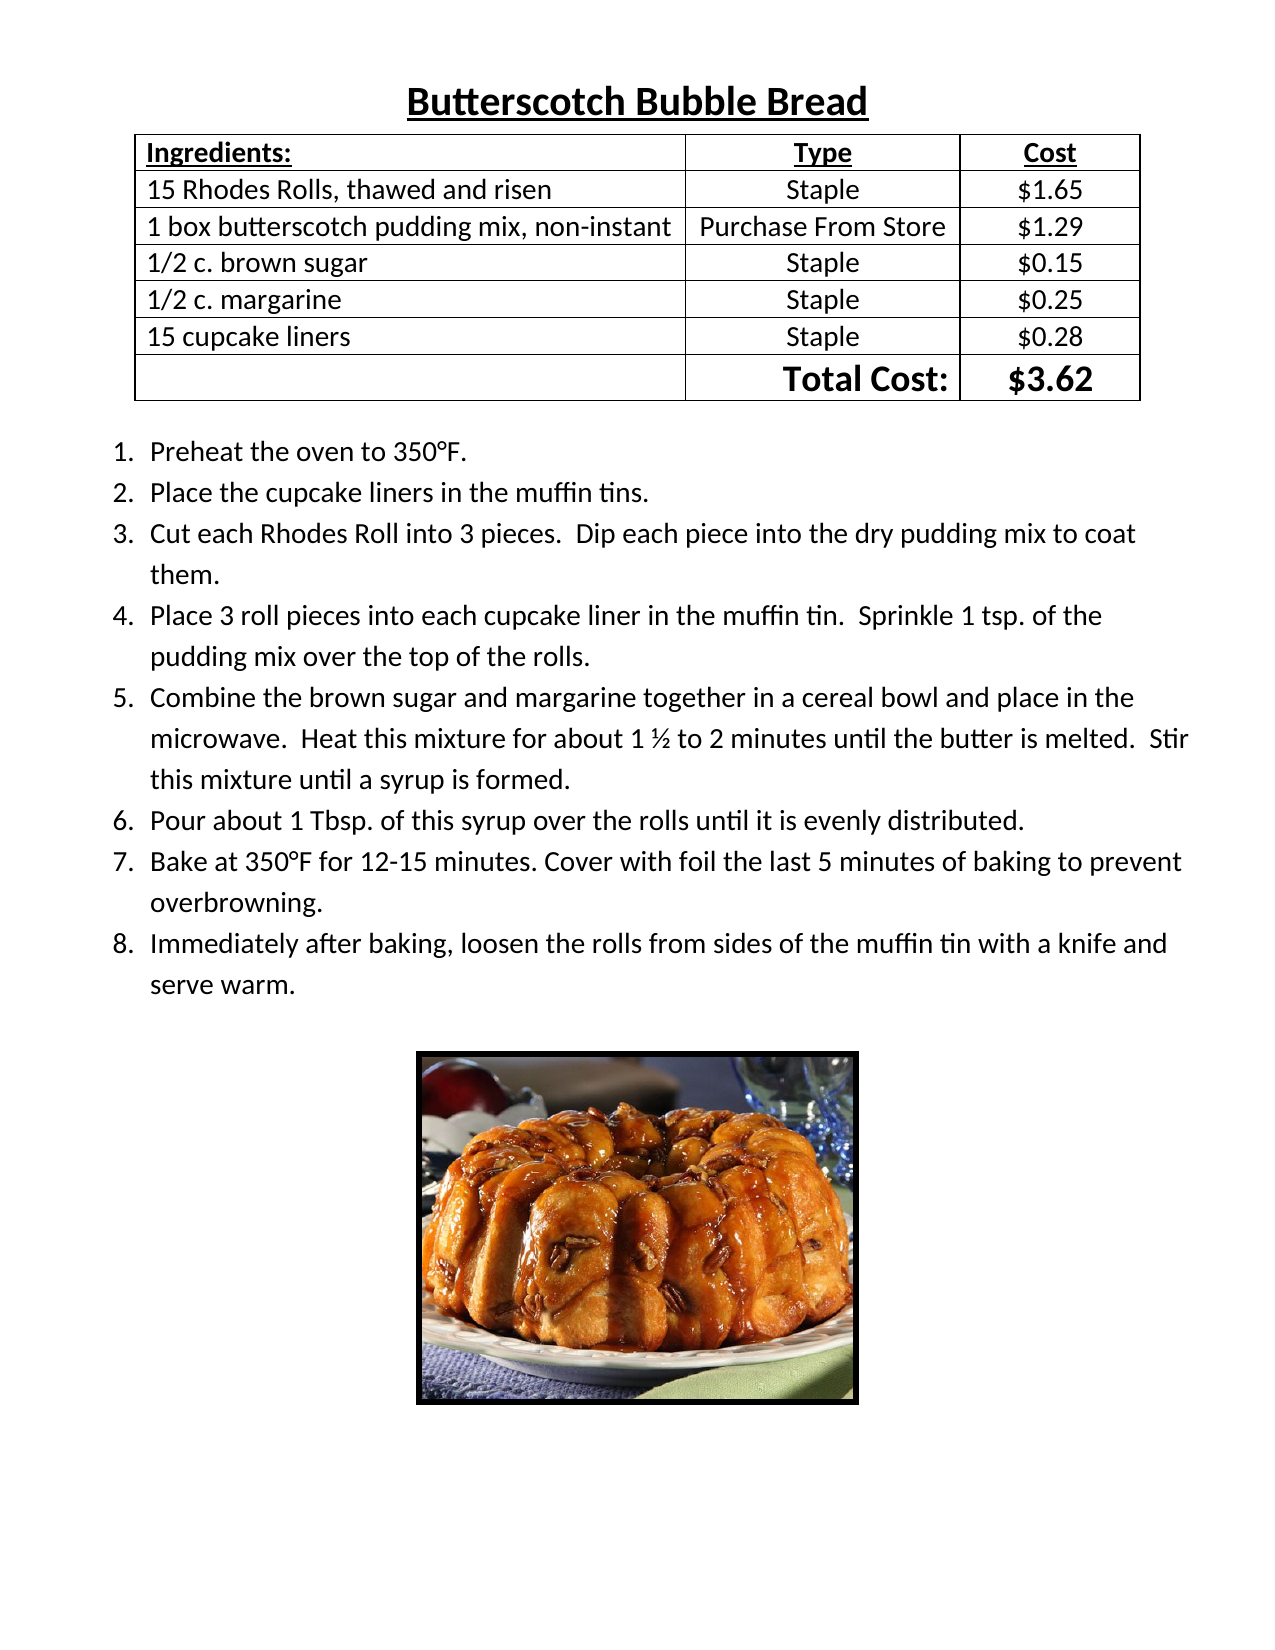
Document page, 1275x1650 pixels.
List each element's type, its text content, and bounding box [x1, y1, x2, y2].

list Pour about 1 Tbsp. of this syrup over the rolls until it is evenly distributed. [112, 802, 1200, 838]
table_cell Staple [686, 245, 959, 280]
table_cell [136, 355, 685, 400]
list Place the cupcake liners in the muffin tins. [112, 474, 1200, 510]
subtitle Butterscotch Bubble Bread [75, 75, 1200, 126]
table_cell Staple [686, 171, 959, 207]
table_cell 1 box butterscotch pudding mix, non-instant [136, 208, 685, 243]
table_cell $0.15 [961, 245, 1139, 280]
table_cell Total Cost: [686, 355, 959, 400]
list Immediately after baking, loosen the rolls from sides of the muffin tin with a knife and serve warm. [112, 925, 1200, 1001]
picture [422, 1057, 853, 1399]
table_cell Staple [686, 281, 959, 317]
table_cell 15 Rhodes Rolls, thawed and risen [136, 171, 685, 207]
table_cell 1/2 c. brown sugar [136, 245, 685, 280]
list Preheat the oven to 350°F. [112, 433, 1200, 469]
table_cell Staple [686, 318, 959, 353]
list Combine the brown sugar and margarine together in a cereal bowl and place in the microwave. Heat this mixture for about 1 ½ to 2 minutes until the butter is melted. Stir this mixture until a syrup is formed. [112, 679, 1200, 797]
table_header Ingredients: [136, 135, 685, 170]
table_cell $0.28 [961, 318, 1139, 353]
list Bake at 350°F for 12-15 minutes. Cover with foil the last 5 minutes of baking to prevent overbrowning. [112, 843, 1200, 919]
table_cell $1.65 [961, 171, 1139, 207]
table_header Type [686, 135, 959, 170]
table_cell 1/2 c. margarine [136, 281, 685, 317]
table_cell Purchase From Store [686, 208, 959, 243]
list Cut each Rhodes Roll into 3 pieces. Dip each piece into the dry pudding mix to coat them. [112, 515, 1200, 592]
table_cell $0.25 [961, 281, 1139, 317]
table_cell $3.62 [961, 355, 1139, 400]
table_cell $1.29 [961, 208, 1139, 243]
table_cell 15 cupcake liners [136, 318, 685, 353]
table_header Cost [961, 135, 1139, 170]
list Place 3 roll pieces into each cupcake liner in the muffin tin. Sprinkle 1 tsp. of the pudding mix over the top of the rolls. [112, 597, 1200, 674]
